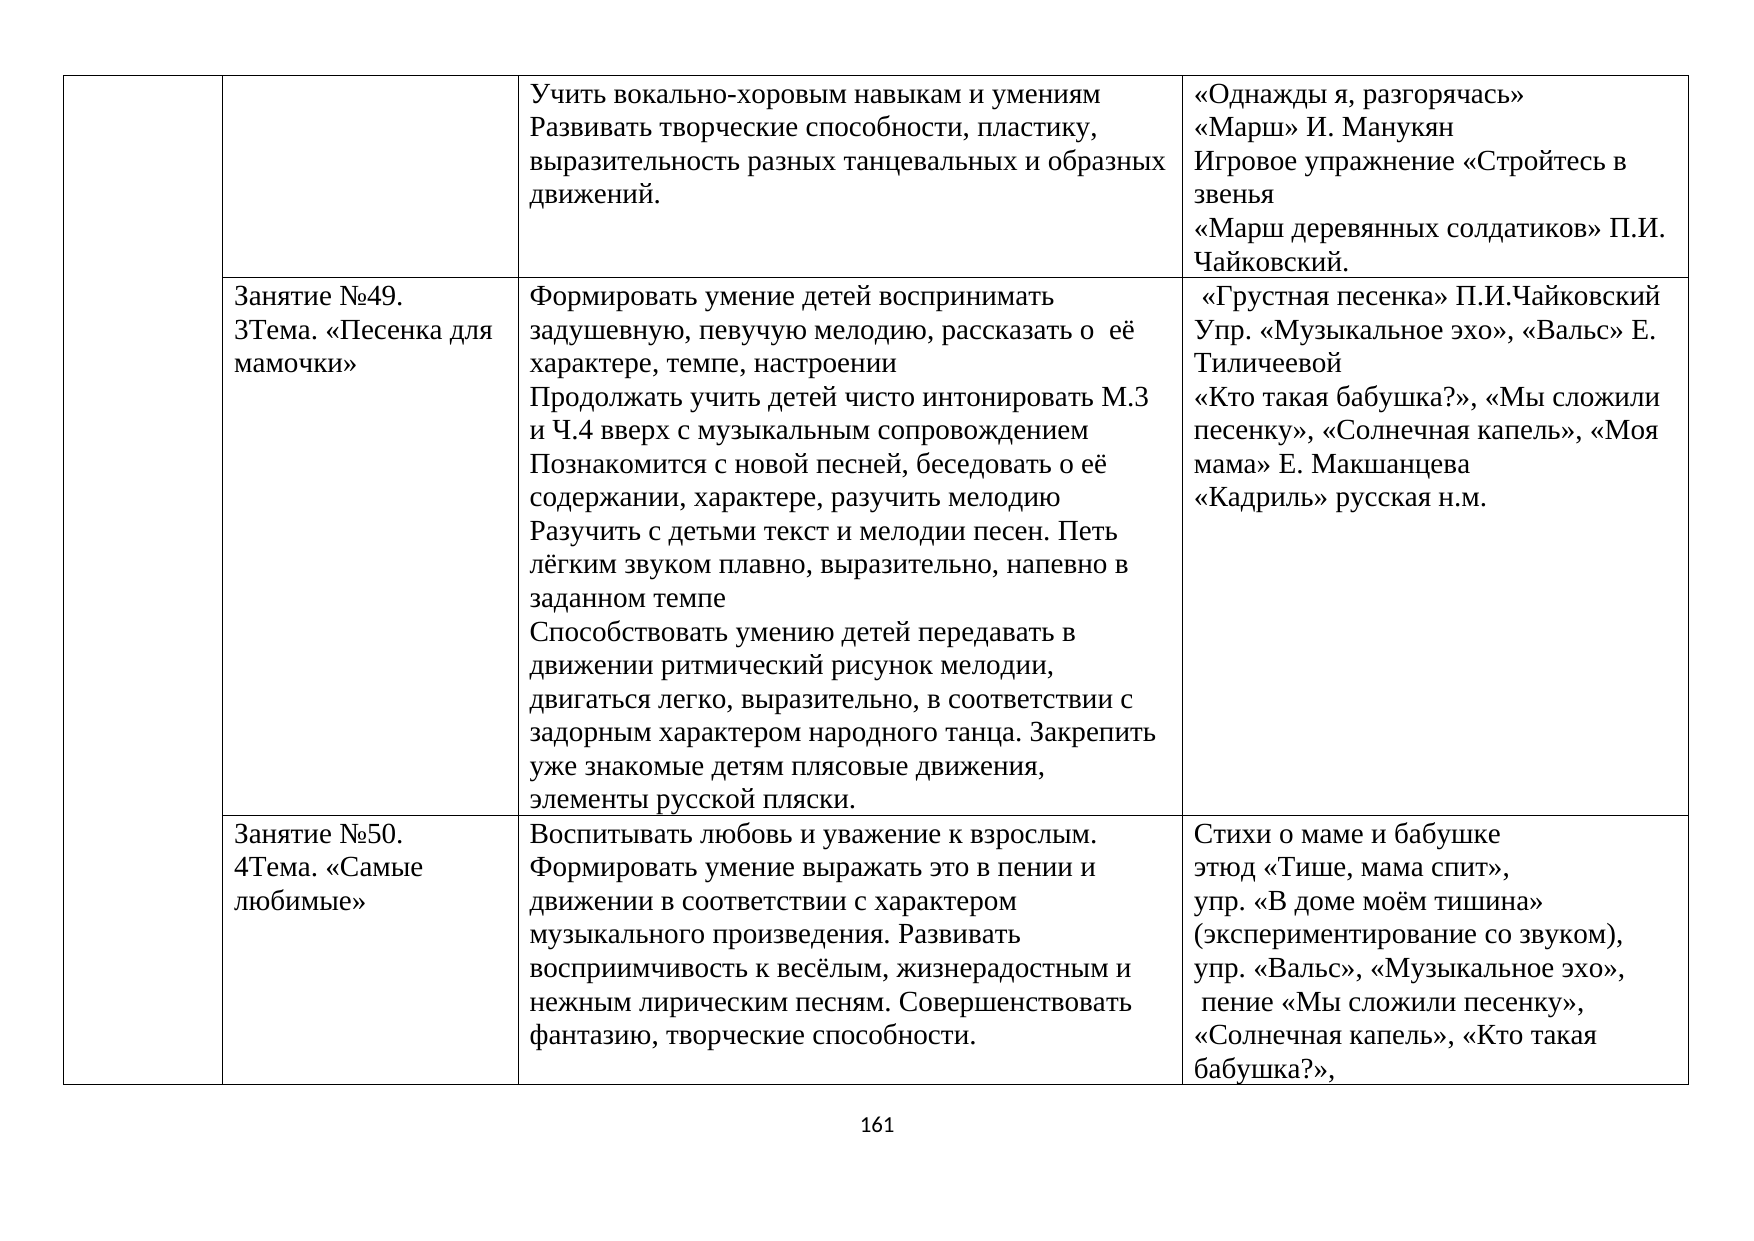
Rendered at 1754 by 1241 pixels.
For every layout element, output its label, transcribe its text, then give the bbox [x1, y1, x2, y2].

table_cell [519, 816, 1182, 1084]
table_cell «Грустная песенка» П.И.Чайковский Упр. «Музыкальное эхо», «Вальс» Е. Тиличеевой «Кто такая бабушка?», «Мы сложили песенку», «Солнечная капель», «Моя мама» Е. Макшанцева «Кадриль» русская н.м. [1183, 278, 1688, 815]
table_cell Формировать умение детей воспринимать задушевную, певучую мелодию, рассказать о её характере, темпе, настроении Продолжать учить детей чисто интонировать М.3 и Ч.4 вверх с музыкальным сопровождением Познакомится с новой песней, беседовать о её содержании, характере, разучить мелодию Разучить с детьми текст и мелодии песен. Петь лёгким звуком плавно, выразительно, напевно в заданном темпе Способствовать умению детей передавать в движении ритмический рисунок мелодии, двигаться легко, выразительно, в соответствии с задорным характером народного танца. Закрепить уже знакомые детям плясовые движения, элементы русской пляски. [519, 278, 1182, 815]
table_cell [223, 76, 518, 277]
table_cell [1183, 816, 1688, 1084]
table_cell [223, 816, 518, 1084]
table_cell Занятие №49. 3Тема. «Песенка для мамочки» [223, 278, 518, 815]
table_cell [519, 76, 1182, 277]
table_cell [1183, 76, 1688, 277]
table_cell [64, 76, 222, 1084]
